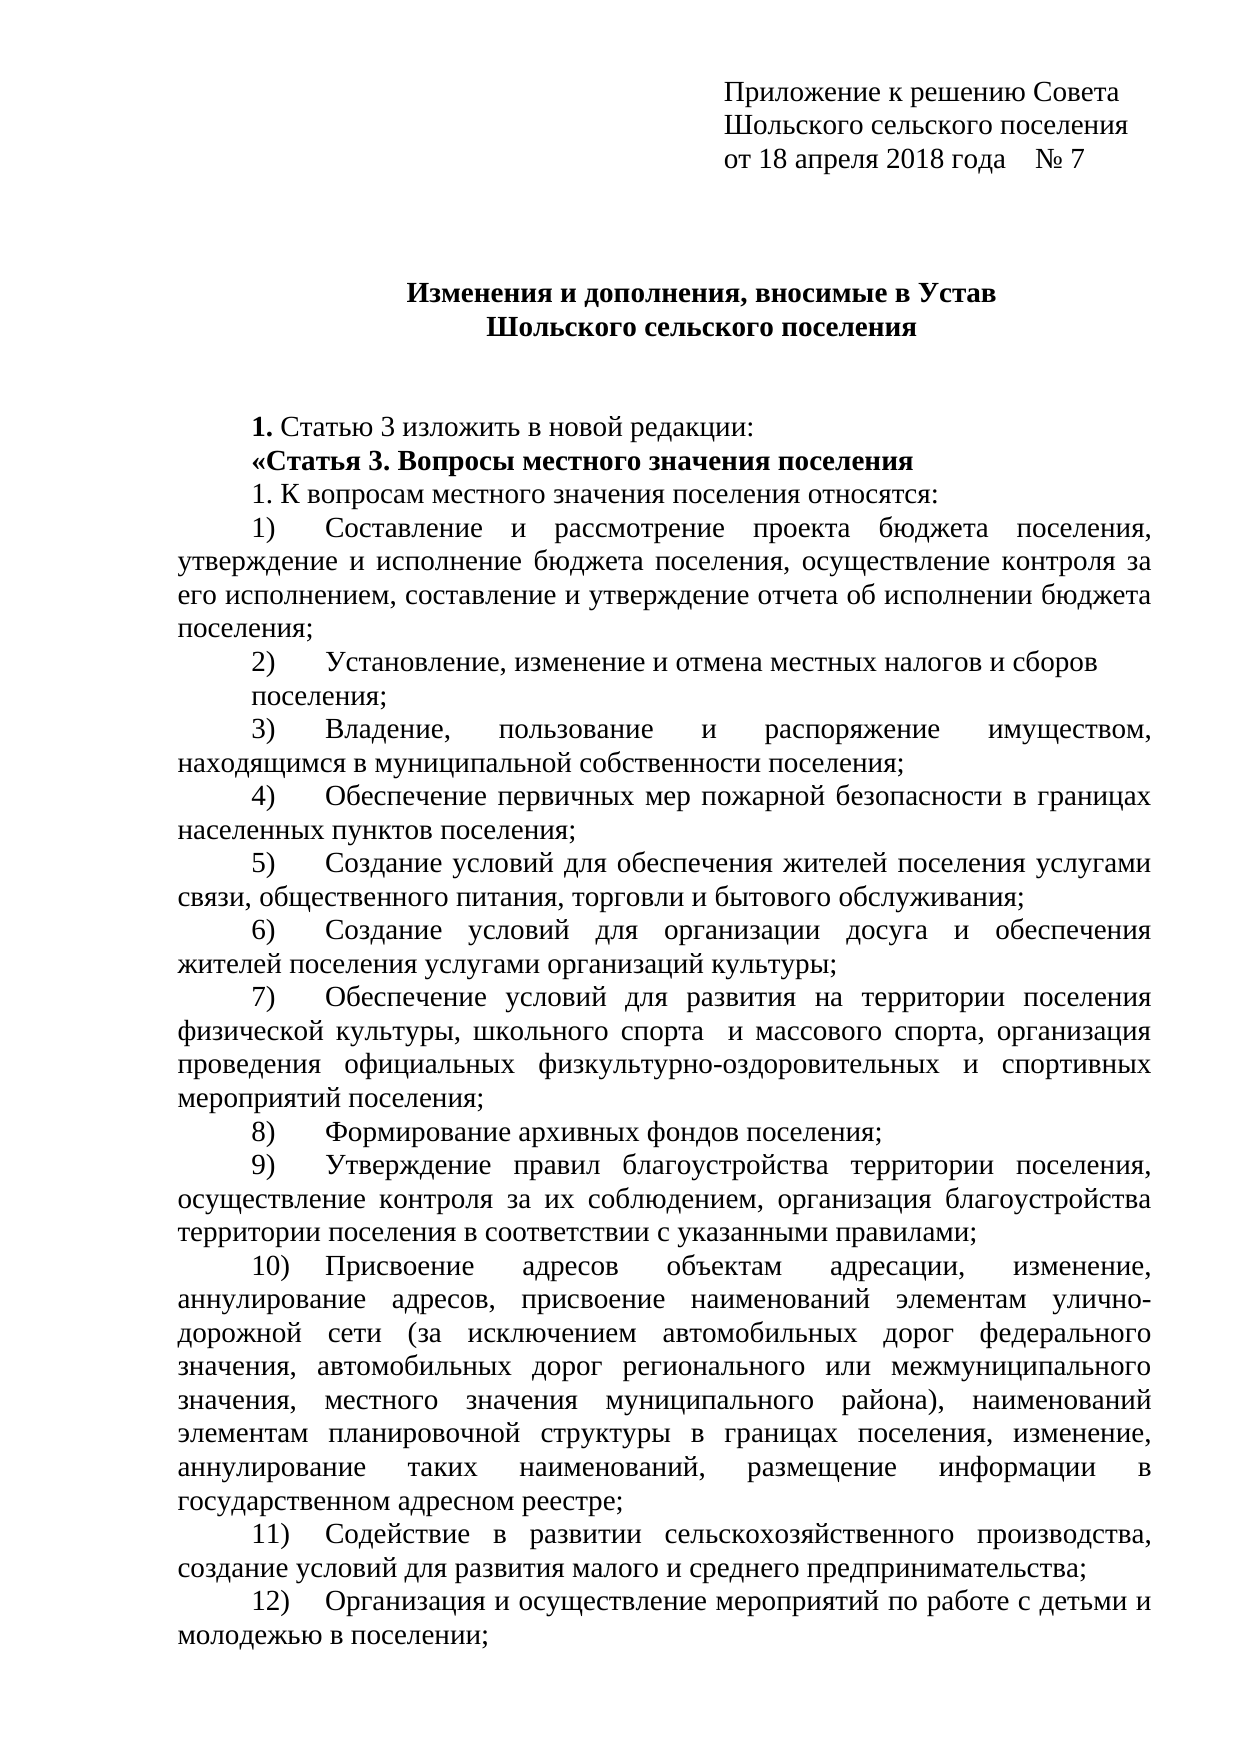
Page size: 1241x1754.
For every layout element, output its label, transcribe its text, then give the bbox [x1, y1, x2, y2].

text Шольского сельского поселения [177, 309, 1152, 342]
text 12) Организация и осуществление мероприятий по работе с детьми и молодежью в поселении; [177, 1583, 1152, 1650]
text 11) Содействие в развитии сельскохозяйственного производства, создание условий для развития малого и среднего предпринимательства; [177, 1516, 1152, 1583]
text 7) Обеспечение условий для развития на территории поселения физической культуры, школьного спорта и массового спорта, организация проведения официальных физкультурно-оздоровительных и спортивных мероприятий поселения; [177, 979, 1152, 1114]
text поселения; [177, 678, 1152, 711]
text Шольского сельского поселения [723, 107, 1152, 141]
text «Статья 3. Вопросы местного значения поселения [177, 443, 1152, 476]
text 1. К вопросам местного значения поселения относятся: [177, 476, 1152, 510]
text 2) Установление, изменение и отмена местных налогов и сборов [177, 644, 1152, 678]
text 8) Формирование архивных фондов поселения; [177, 1114, 1152, 1147]
text 9) Утверждение правил благоустройства территории поселения, осуществление контроля за их соблюдением, организация благоустройства территории поселения в соответствии с указанными правилами; [177, 1147, 1152, 1248]
text Приложение к решению Совета [723, 74, 1152, 107]
text Изменения и дополнения, вносимые в Устав [177, 275, 1152, 309]
text 3) Владение, пользование и распоряжение имуществом, находящимся в муниципальной собственности поселения; [177, 711, 1152, 778]
text 1) Составление и рассмотрение проекта бюджета поселения, утверждение и исполнение бюджета поселения, осуществление контроля за его исполнением, составление и утверждение отчета об исполнении бюджета поселения; [177, 510, 1152, 644]
text 1. Статью 3 изложить в новой редакции: [177, 409, 1152, 443]
text 10) Присвоение адресов объектам адресации, изменение, аннулирование адресов, присвоение наименований элементам улично-дорожной сети (за исключением автомобильных дорог федерального значения, автомобильных дорог регионального или межмуниципального значения, местного значения муниципального района), наименований элементам планировочной структуры в границах поселения, изменение, аннулирование таких наименований, размещение информации в государственном адресном реестре; [177, 1248, 1152, 1516]
text 6) Создание условий для организации досуга и обеспечения жителей поселения услугами организаций культуры; [177, 912, 1152, 979]
text 4) Обеспечение первичных мер пожарной безопасности в границах населенных пунктов поселения; [177, 778, 1152, 845]
text от 18 апреля 2018 года № 7 [723, 141, 1152, 174]
text 5) Создание условий для обеспечения жителей поселения услугами связи, общественного питания, торговли и бытового обслуживания; [177, 845, 1152, 912]
